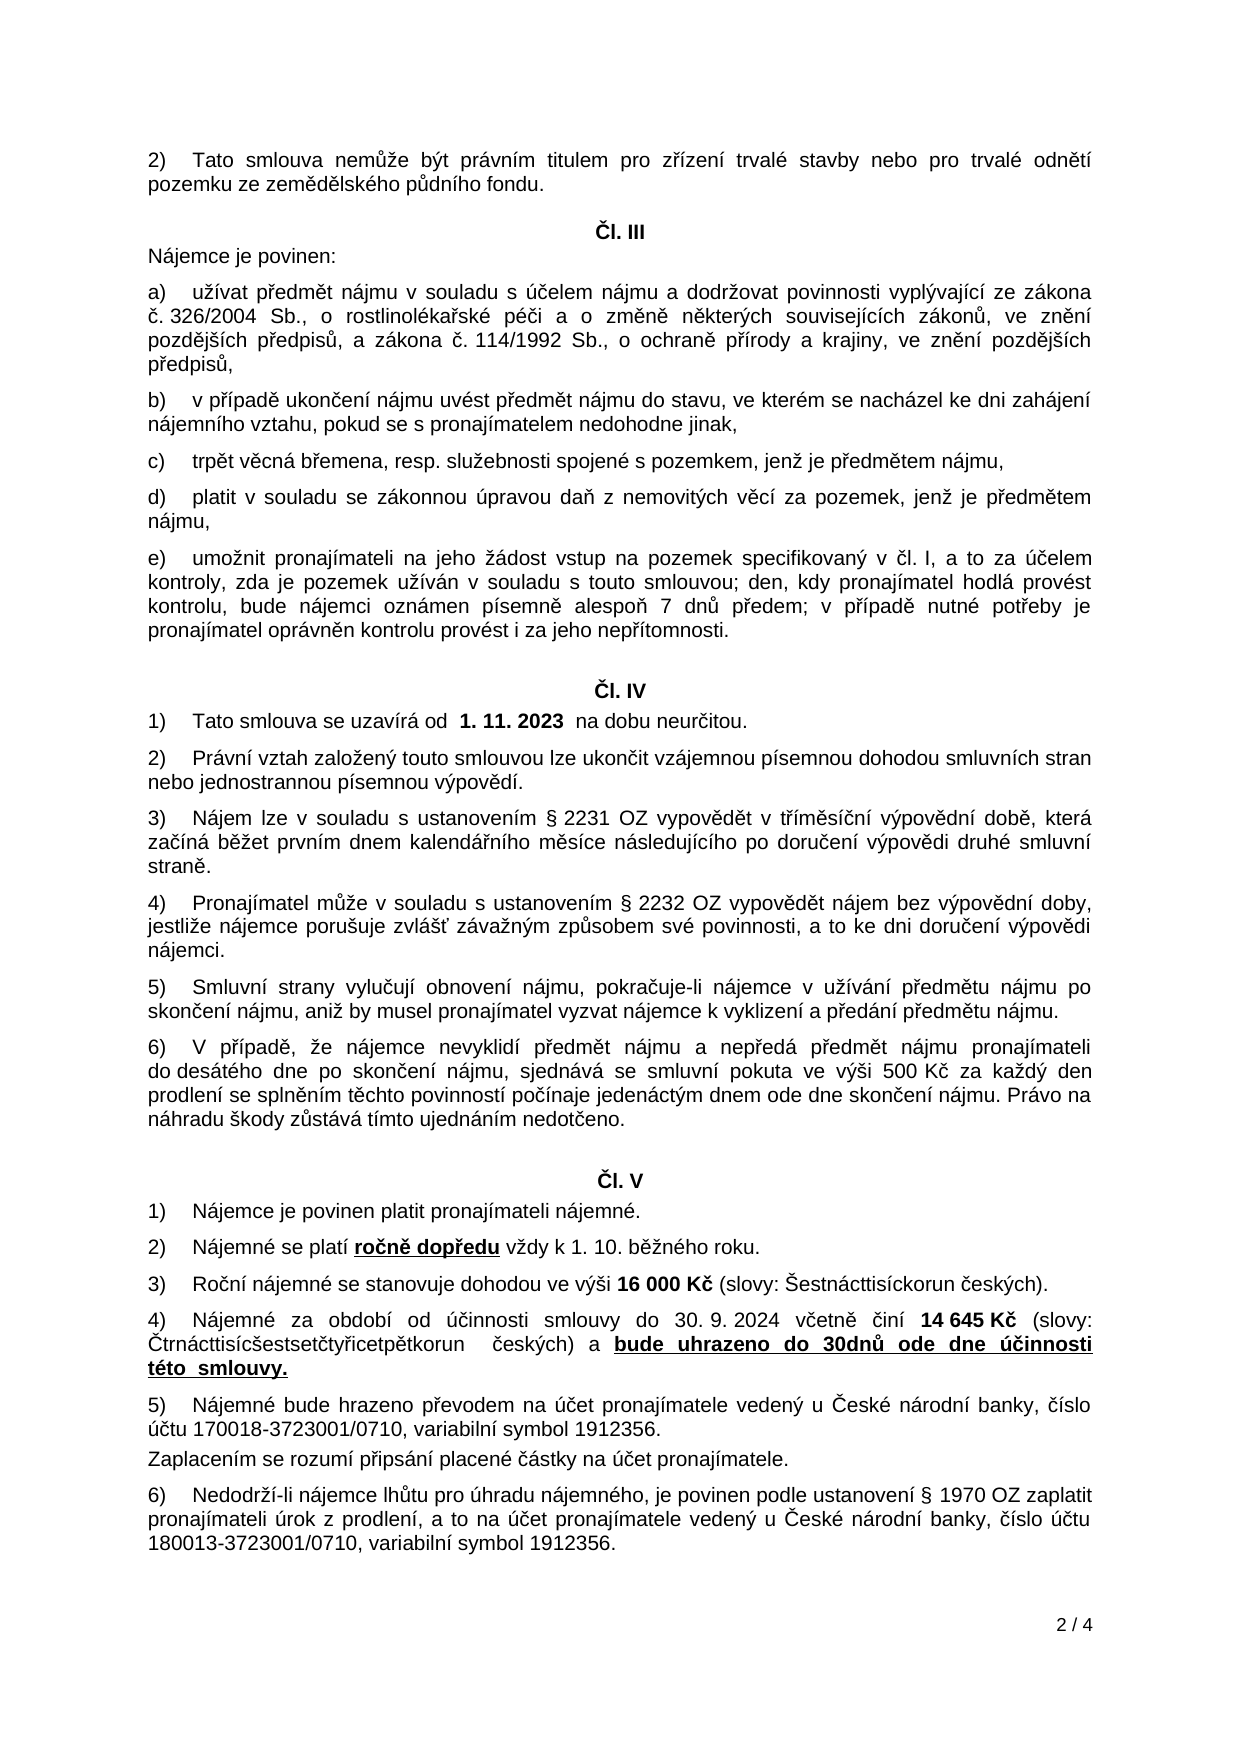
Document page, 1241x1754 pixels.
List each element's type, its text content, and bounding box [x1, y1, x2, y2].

list Tato smlouva se uzavírá od 1. 11. 2023 na dobu neurčitou. [148, 709, 1092, 733]
text 2) Tato smlouva nemůže být právním titulem pro zřízení trvalé stavby nebo pro trvalé odnětí pozemku ze zemědělského půdního fondu. [148, 148, 1092, 196]
list Nedodrží-li nájemce lhůtu pro úhradu nájemného, je povinen podle ustanovení § 1970 OZ zaplatit pronajímateli úrok z prodlení, a to na účet pronajímatele vedený u České národní banky, číslo účtu 180013-3723001/0710, variabilní symbol 1912356. [148, 1483, 1092, 1555]
list užívat předmět nájmu v souladu s účelem nájmu a dodržovat povinnosti vyplývající ze zákona č. 326/2004 Sb., o rostlinolékařské péči a o změně některých souvisejících zákonů, ve znění pozdějších předpisů, a zákona č. 114/1992 Sb., o ochraně přírody a krajiny, ve znění pozdějších předpisů, [148, 280, 1092, 376]
text Čl. IV [148, 679, 1092, 703]
list Roční nájemné se stanovuje dohodou ve výši 16 000 Kč (slovy: Šestnácttisíckorun českých). [148, 1272, 1092, 1296]
list Nájemné za období od účinnosti smlouvy do 30. 9. 2024 včetně činí 14 645 Kč (slovy: Čtrnácttisícšestsetčtyřicetpětkorun českých) a bude uhrazeno do 30dnů ode dne účinnosti této smlouvy. [148, 1308, 1092, 1380]
list Nájemné bude hrazeno převodem na účet pronajímatele vedený u České národní banky, číslo účtu 170018-3723001/0710, variabilní symbol 1912356. [148, 1392, 1092, 1440]
list V případě, že nájemce nevyklidí předmět nájmu a nepředá předmět nájmu pronajímateli do desátého dne po skončení nájmu, sjednává se smluvní pokuta ve výši 500 Kč za každý den prodlení se splněním těchto povinností počínaje jedenáctým dnem ode dne skončení nájmu. Právo na náhradu škody zůstává tímto ujednáním nedotčeno. [148, 1035, 1092, 1131]
list umožnit pronajímateli na jeho žádost vstup na pozemek specifikovaný v čl. I, a to za účelem kontroly, zda je pozemek užíván v souladu s touto smlouvou; den, kdy pronajímatel hodlá provést kontrolu, bude nájemci oznámen písemně alespoň 7 dnů předem; v případě nutné potřeby je pronajímatel oprávněn kontrolu provést i za jeho nepřítomnosti. [148, 546, 1092, 641]
list Smluvní strany vylučují obnovení nájmu, pokračuje-li nájemce v užívání předmětu nájmu po skončení nájmu, aniž by musel pronajímatel vyzvat nájemce k vyklizení a předání předmětu nájmu. [148, 975, 1092, 1023]
text Nájemce je povinen: [148, 243, 1092, 267]
list platit v souladu se zákonnou úpravou daň z nemovitých věcí za pozemek, jenž je předmětem nájmu, [148, 485, 1092, 533]
list v případě ukončení nájmu uvést předmět nájmu do stavu, ve kterém se nacházel ke dni zahájení nájemního vztahu, pokud se s pronajímatelem nedohodne jinak, [148, 388, 1092, 436]
list Nájemce je povinen platit pronajímateli nájemné. [148, 1199, 1092, 1223]
text Čl. V [148, 1168, 1092, 1192]
list Pronajímatel může v souladu s ustanovením § 2232 OZ vypovědět nájem bez výpovědní doby, jestliže nájemce porušuje zvlášť závažným způsobem své povinnosti, a to ke dni doručení výpovědi nájemci. [148, 890, 1092, 962]
list Právní vztah založený touto smlouvou lze ukončit vzájemnou písemnou dohodou smluvních stran nebo jednostrannou písemnou výpovědí. [148, 746, 1092, 793]
list Zaplacením se rozumí připsání placené částky na účet pronajímatele. [148, 1447, 1092, 1471]
list trpět věcná břemena, resp. služebnosti spojené s pozemkem, jenž je předmětem nájmu, [148, 449, 1092, 473]
text Čl. III [148, 219, 1092, 243]
list Nájemné se platí ročně dopředu vždy k 1. 10. běžného roku. [148, 1235, 1092, 1259]
list Nájem lze v souladu s ustanovením § 2231 OZ vypovědět v tříměsíční výpovědní době, která začíná běžet prvním dnem kalendářního měsíce následujícího po doručení výpovědi druhé smluvní straně. [148, 806, 1092, 878]
